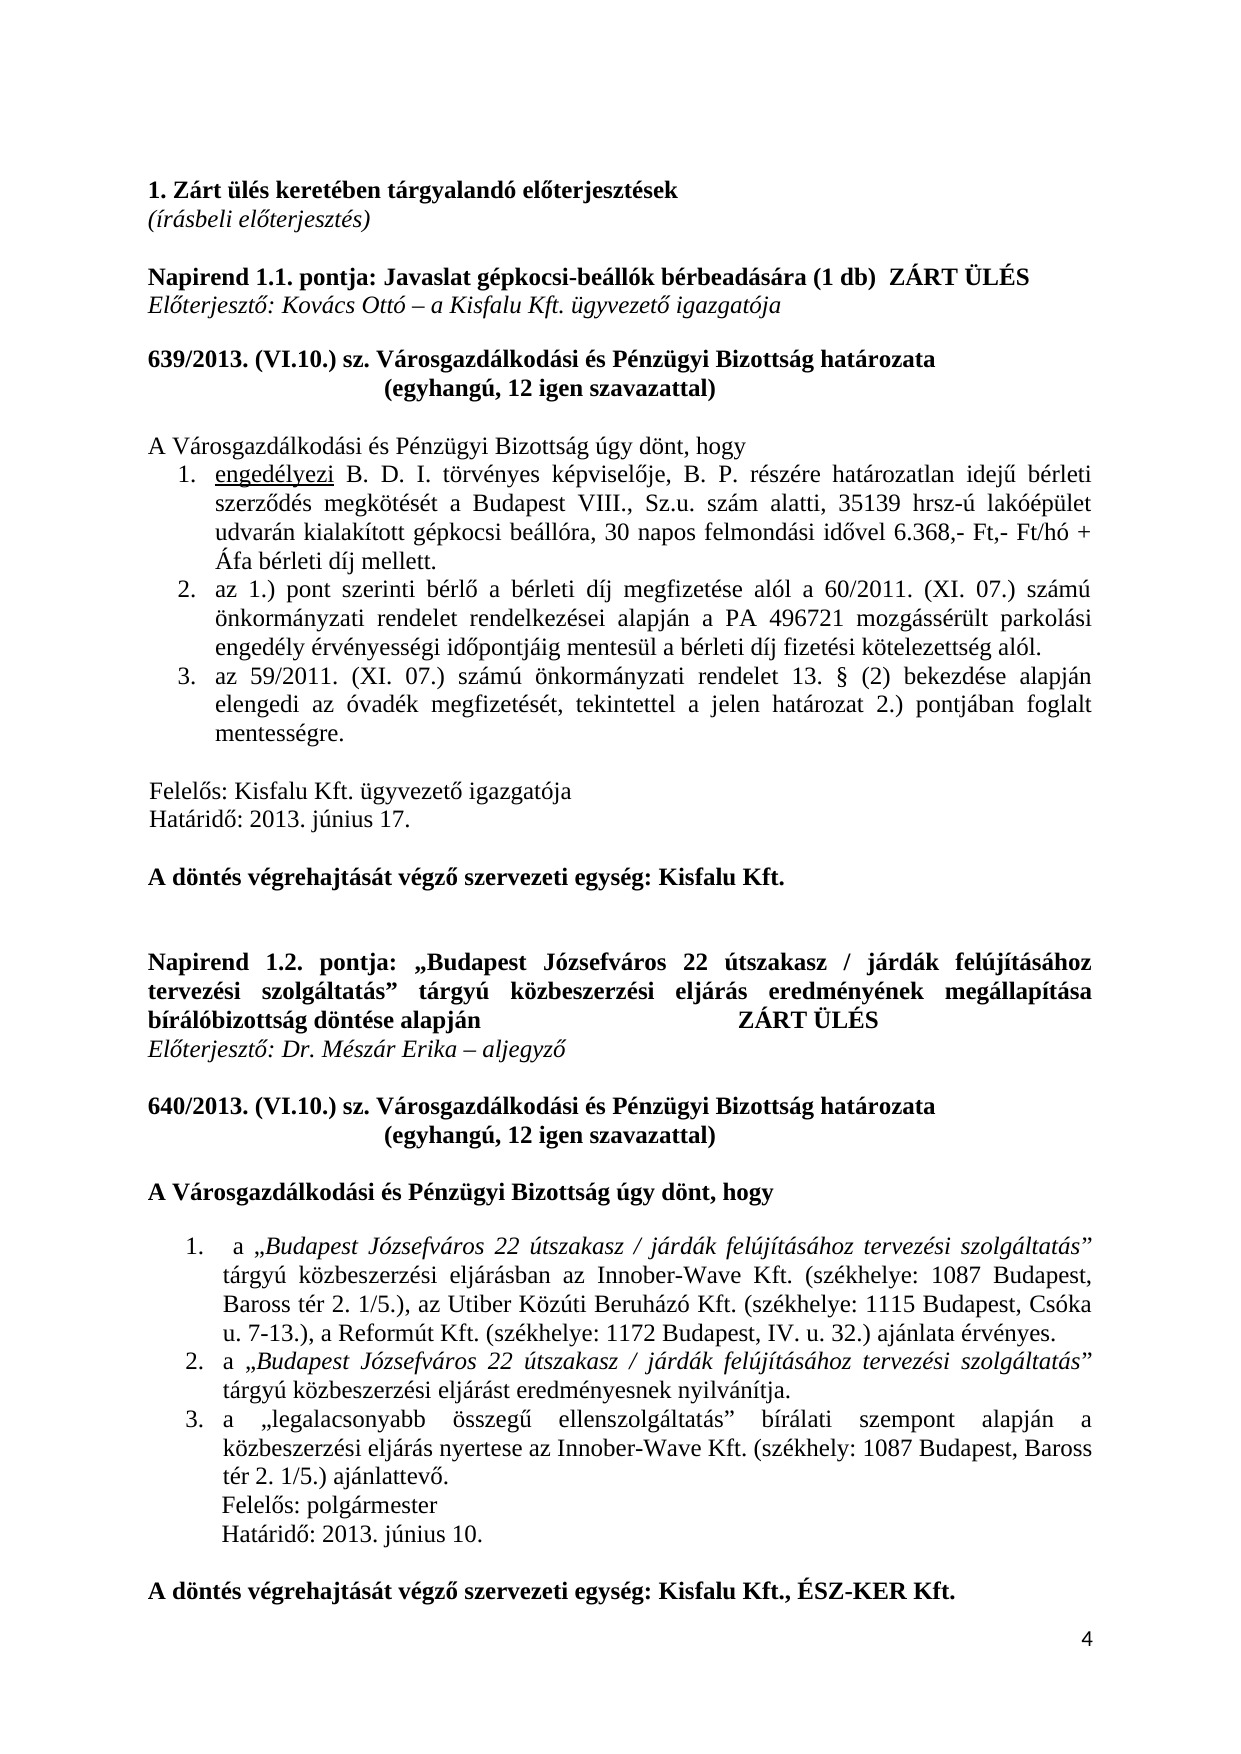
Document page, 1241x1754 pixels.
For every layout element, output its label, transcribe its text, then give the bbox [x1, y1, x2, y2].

text Határidő: 2013. június 17. [148, 804, 1092, 833]
text Felelős: polgármester [148, 1490, 1092, 1519]
text Napirend 1.1. pontja: Javaslat gépkocsi-beállók bérbeadására (1 db) ZÁRT ÜLÉS [148, 262, 1092, 291]
text (egyhangú, 12 igen szavazattal) [148, 1120, 1092, 1149]
text Határidő: 2013. június 10. [148, 1519, 1092, 1548]
text (írásbeli előterjesztés) [148, 204, 1092, 233]
text (egyhangú, 12 igen szavazattal) [148, 373, 1092, 402]
text Napirend 1.2. pontja: „Budapest Józsefváros 22 útszakasz / járdák felújításához tervezési szolgáltatás” tárgyú közbeszerzési eljárás eredményének megállapítása bírálóbizottság döntése alapján ZÁRT ÜLÉS [148, 947, 1092, 1034]
list a „Budapest Józsefváros 22 útszakasz / járdák felújításához tervezési szolgáltatás” tárgyú közbeszerzési eljárást eredményesnek nyilvánítja. [185, 1346, 1092, 1404]
list az 1.) pont szerinti bérlő a bérleti díj megfizetése alól a 60/2011. (XI. 07.) számú önkormányzati rendelet rendelkezései alapján a PA 496721 mozgássérült parkolási engedély érvényességi időpontjáig mentesül a bérleti díj fizetési kötelezettség alól. [177, 574, 1092, 661]
text 1. Zárt ülés keretében tárgyalandó előterjesztések [148, 176, 1092, 204]
text 639/2013. (VI.10.) sz. Városgazdálkodási és Pénzügyi Bizottság határozata [148, 344, 1092, 373]
text A Városgazdálkodási és Pénzügyi Bizottság úgy dönt, hogy [148, 431, 1092, 459]
list engedélyezi B. D. I. törvényes képviselője, B. P. részére határozatlan idejű bérleti szerződés megkötését a Budapest VIII., Sz.u. szám alatti, 35139 hrsz-ú lakóépület udvarán kialakított gépkocsi beállóra, 30 napos felmondási idővel 6.368,- Ft,- Ft/hó + Áfa bérleti díj mellett. [177, 459, 1092, 574]
text A döntés végrehajtását végző szervezeti egység: Kisfalu Kft., ÉSZ-KER Kft. [148, 1576, 1092, 1605]
list a „legalacsonyabb összegű ellenszolgáltatás” bírálati szempont alapján a közbeszerzési eljárás nyertese az Innober-Wave Kft. (székhely: 1087 Budapest, Baross tér 2. 1/5.) ajánlattevő. [185, 1404, 1092, 1490]
text A döntés végrehajtását végző szervezeti egység: Kisfalu Kft. [148, 862, 1092, 891]
list a „Budapest Józsefváros 22 útszakasz / járdák felújításához tervezési szolgáltatás” tárgyú közbeszerzési eljárásban az Innober-Wave Kft. (székhelye: 1087 Budapest, Baross tér 2. 1/5.), az Utiber Közúti Beruházó Kft. (székhelye: 1115 Budapest, Csóka u. 7-13.), a Reformút Kft. (székhelye: 1172 Budapest, IV. u. 32.) ajánlata érvényes. [185, 1231, 1092, 1346]
text Előterjesztő: Dr. Mészár Erika – aljegyző [148, 1034, 1092, 1062]
text Felelős: Kisfalu Kft. ügyvezető igazgatója [148, 776, 1092, 804]
text Előterjesztő: Kovács Ottó – a Kisfalu Kft. ügyvezető igazgatója [148, 291, 1092, 319]
text A Városgazdálkodási és Pénzügyi Bizottság úgy dönt, hogy [148, 1177, 1092, 1206]
list az 59/2011. (XI. 07.) számú önkormányzati rendelet 13. § (2) bekezdése alapján elengedi az óvadék megfizetését, tekintettel a jelen határozat 2.) pontjában foglalt mentességre. [177, 661, 1092, 747]
text 640/2013. (VI.10.) sz. Városgazdálkodási és Pénzügyi Bizottság határozata [148, 1091, 1092, 1120]
